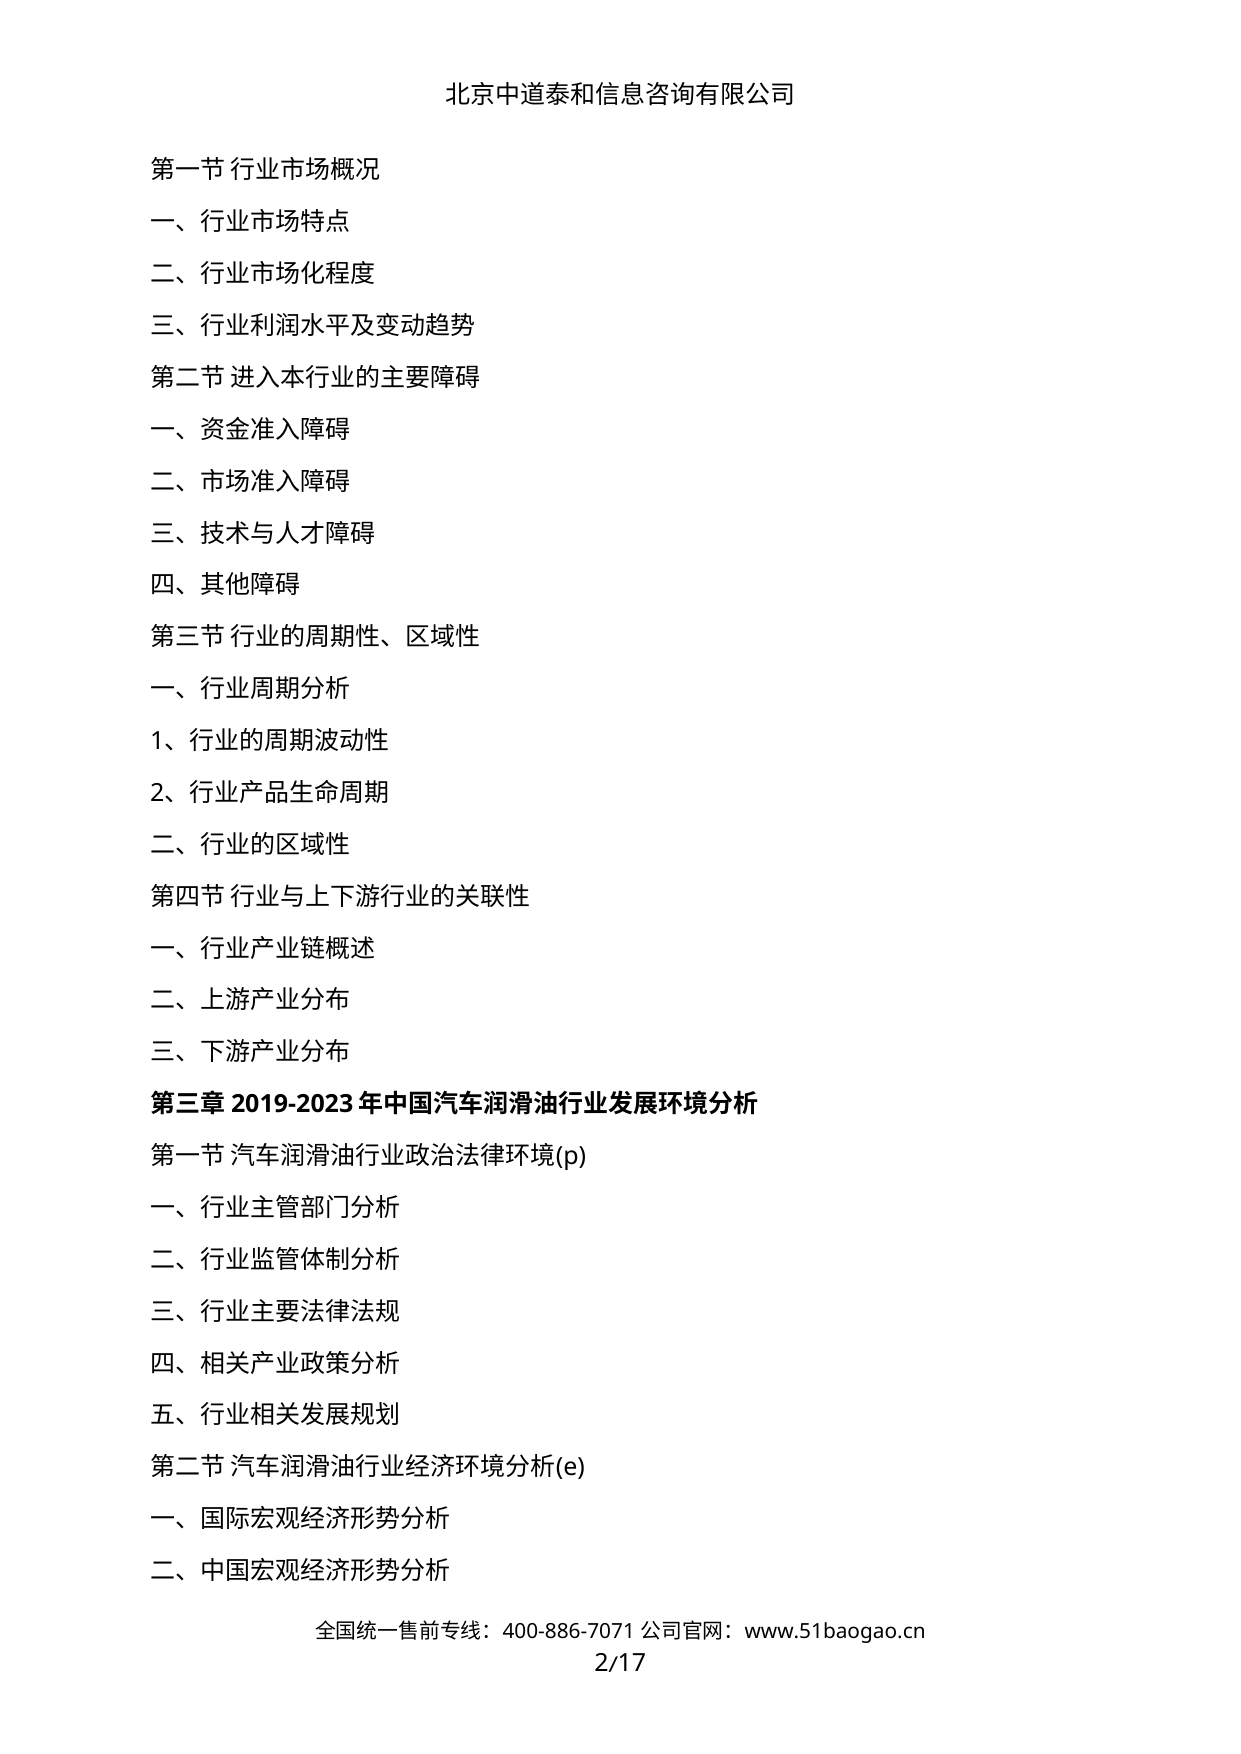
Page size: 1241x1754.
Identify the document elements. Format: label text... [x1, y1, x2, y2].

text 三、下游产业分布 [150, 1032, 1090, 1068]
text 四、其他障碍 [150, 565, 1090, 601]
text 二、市场准入障碍 [150, 461, 1090, 497]
text 第四节 行业与上下游行业的关联性 [150, 876, 1090, 912]
text 第二节 进入本行业的主要障碍 [150, 357, 1090, 394]
text 一、资金准入障碍 [150, 409, 1090, 446]
text 四、相关产业政策分析 [150, 1343, 1090, 1379]
text 1、行业的周期波动性 [150, 721, 1090, 757]
text 一、行业产业链概述 [150, 928, 1090, 964]
text 一、行业主管部门分析 [150, 1187, 1090, 1224]
text 第一节 行业市场概况 [150, 150, 1090, 186]
text 第一节 汽车润滑油行业政治法律环境(p) [150, 1136, 1090, 1172]
text 一、行业市场特点 [150, 202, 1090, 238]
text 二、行业的区域性 [150, 824, 1090, 861]
text 二、行业监管体制分析 [150, 1239, 1090, 1276]
text 二、上游产业分布 [150, 980, 1090, 1016]
text 三、技术与人才障碍 [150, 513, 1090, 549]
text 一、行业周期分析 [150, 669, 1090, 705]
text 二、中国宏观经济形势分析 [150, 1551, 1090, 1587]
text 第三章 2019-2023年中国汽车润滑油行业发展环境分析 [150, 1084, 1090, 1120]
text 二、行业市场化程度 [150, 254, 1090, 290]
text 五、行业相关发展规划 [150, 1395, 1090, 1431]
text 一、国际宏观经济形势分析 [150, 1499, 1090, 1535]
text 第三节 行业的周期性、区域性 [150, 617, 1090, 653]
text 第二节 汽车润滑油行业经济环境分析(e) [150, 1447, 1090, 1483]
text 三、行业利润水平及变动趋势 [150, 306, 1090, 342]
text 2、行业产品生命周期 [150, 772, 1090, 809]
text 三、行业主要法律法规 [150, 1291, 1090, 1327]
